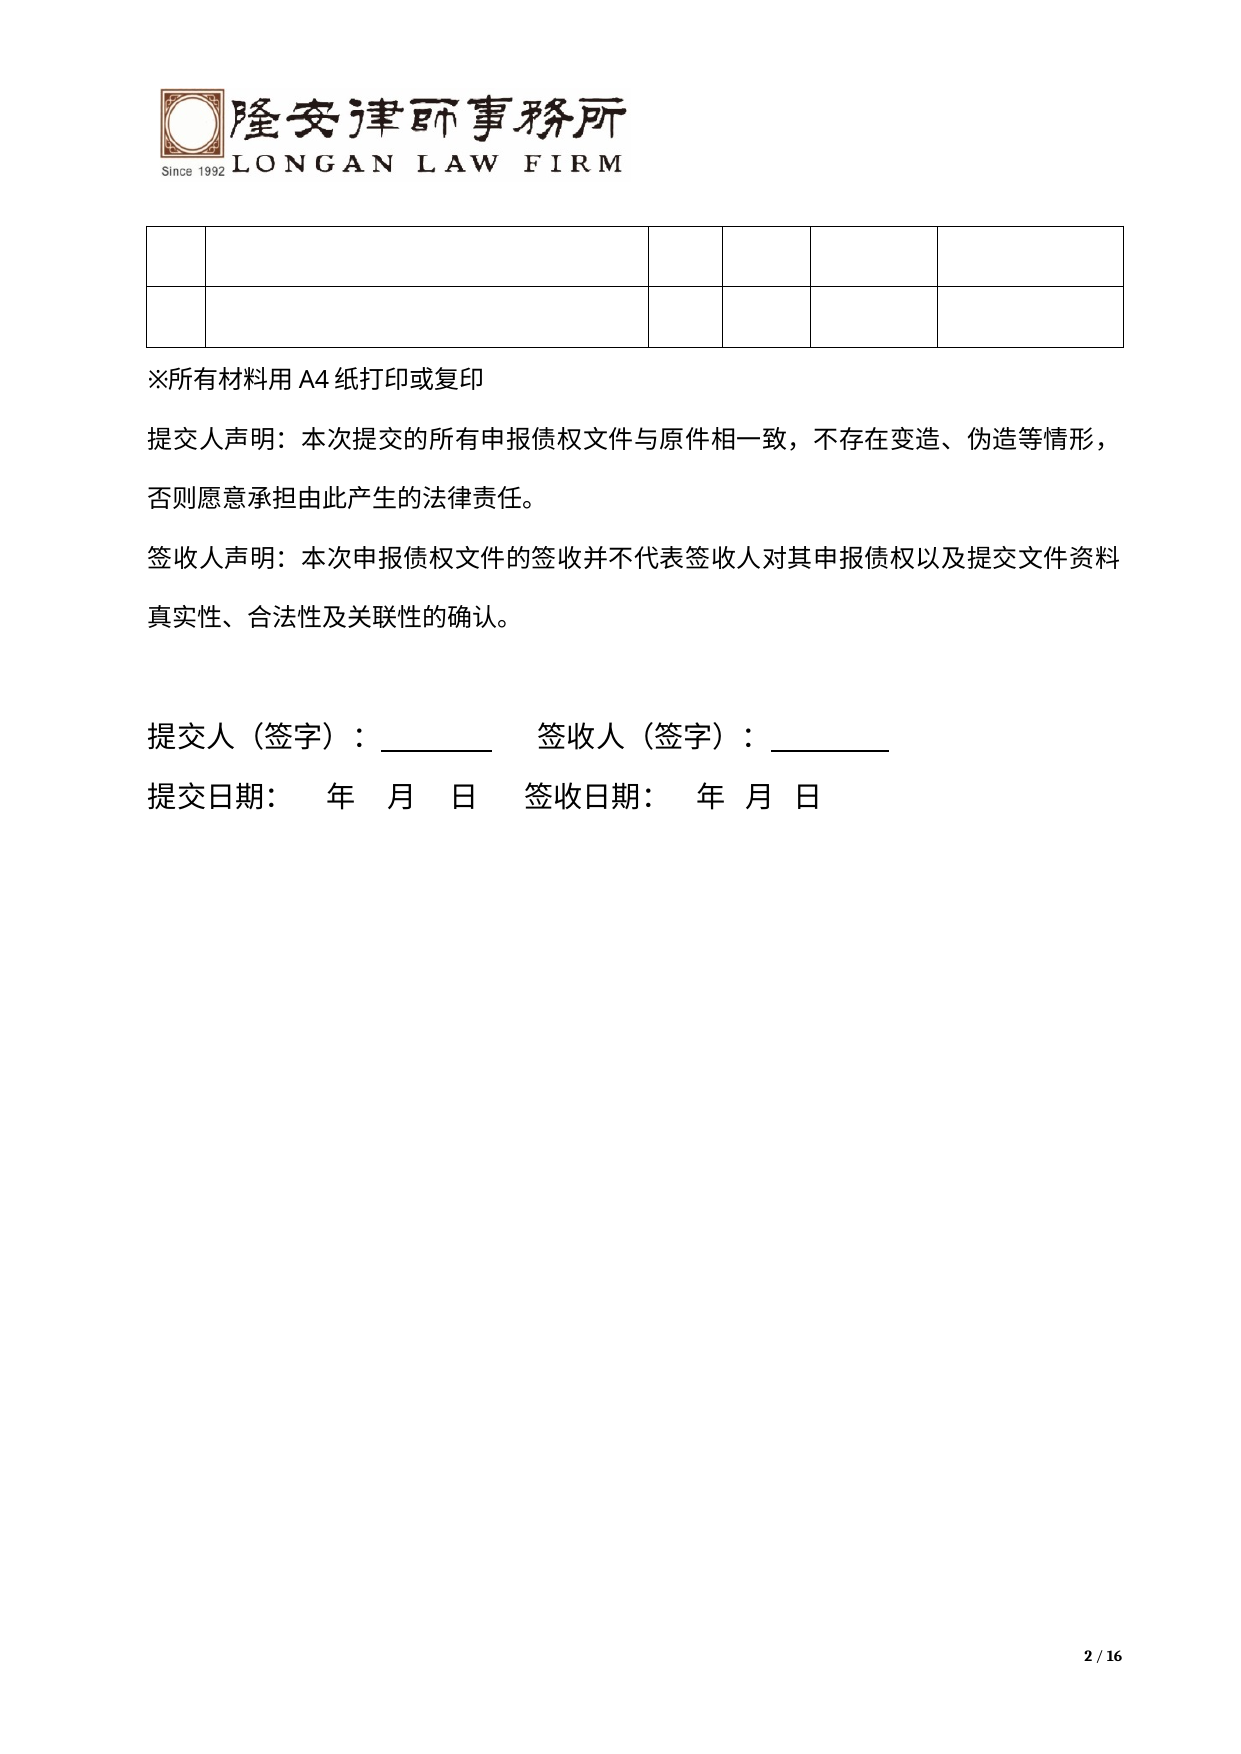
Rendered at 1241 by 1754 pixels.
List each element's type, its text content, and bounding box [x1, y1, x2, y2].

table_cell [811, 287, 937, 347]
table_cell [206, 227, 648, 286]
table_cell [723, 227, 810, 286]
text ※所有材料用A4纸打印或复印 [148, 348, 1122, 407]
table_cell [649, 287, 722, 347]
table_cell [811, 227, 937, 286]
text 提交人声明：本次提交的所有申报债权文件与原件相一致，不存在变造、伪造等情形，否则愿意承担由此产生的法律责任。 [148, 407, 1122, 527]
table_cell [147, 227, 205, 286]
table_cell [938, 227, 1123, 286]
table_cell [723, 287, 810, 347]
text 提交日期： 年 月 日 签收日期： 年 月 日 [148, 765, 1122, 824]
picture [159, 88, 632, 182]
table_cell [649, 227, 722, 286]
text 提交人（签字）： 签收人（签字）： [148, 705, 1122, 765]
table_cell [206, 287, 648, 347]
text 签收人声明：本次申报债权文件的签收并不代表签收人对其申报债权以及提交文件资料真实性、合法性及关联性的确认。 [148, 527, 1122, 646]
table_cell [938, 287, 1123, 347]
table_cell [147, 287, 205, 347]
